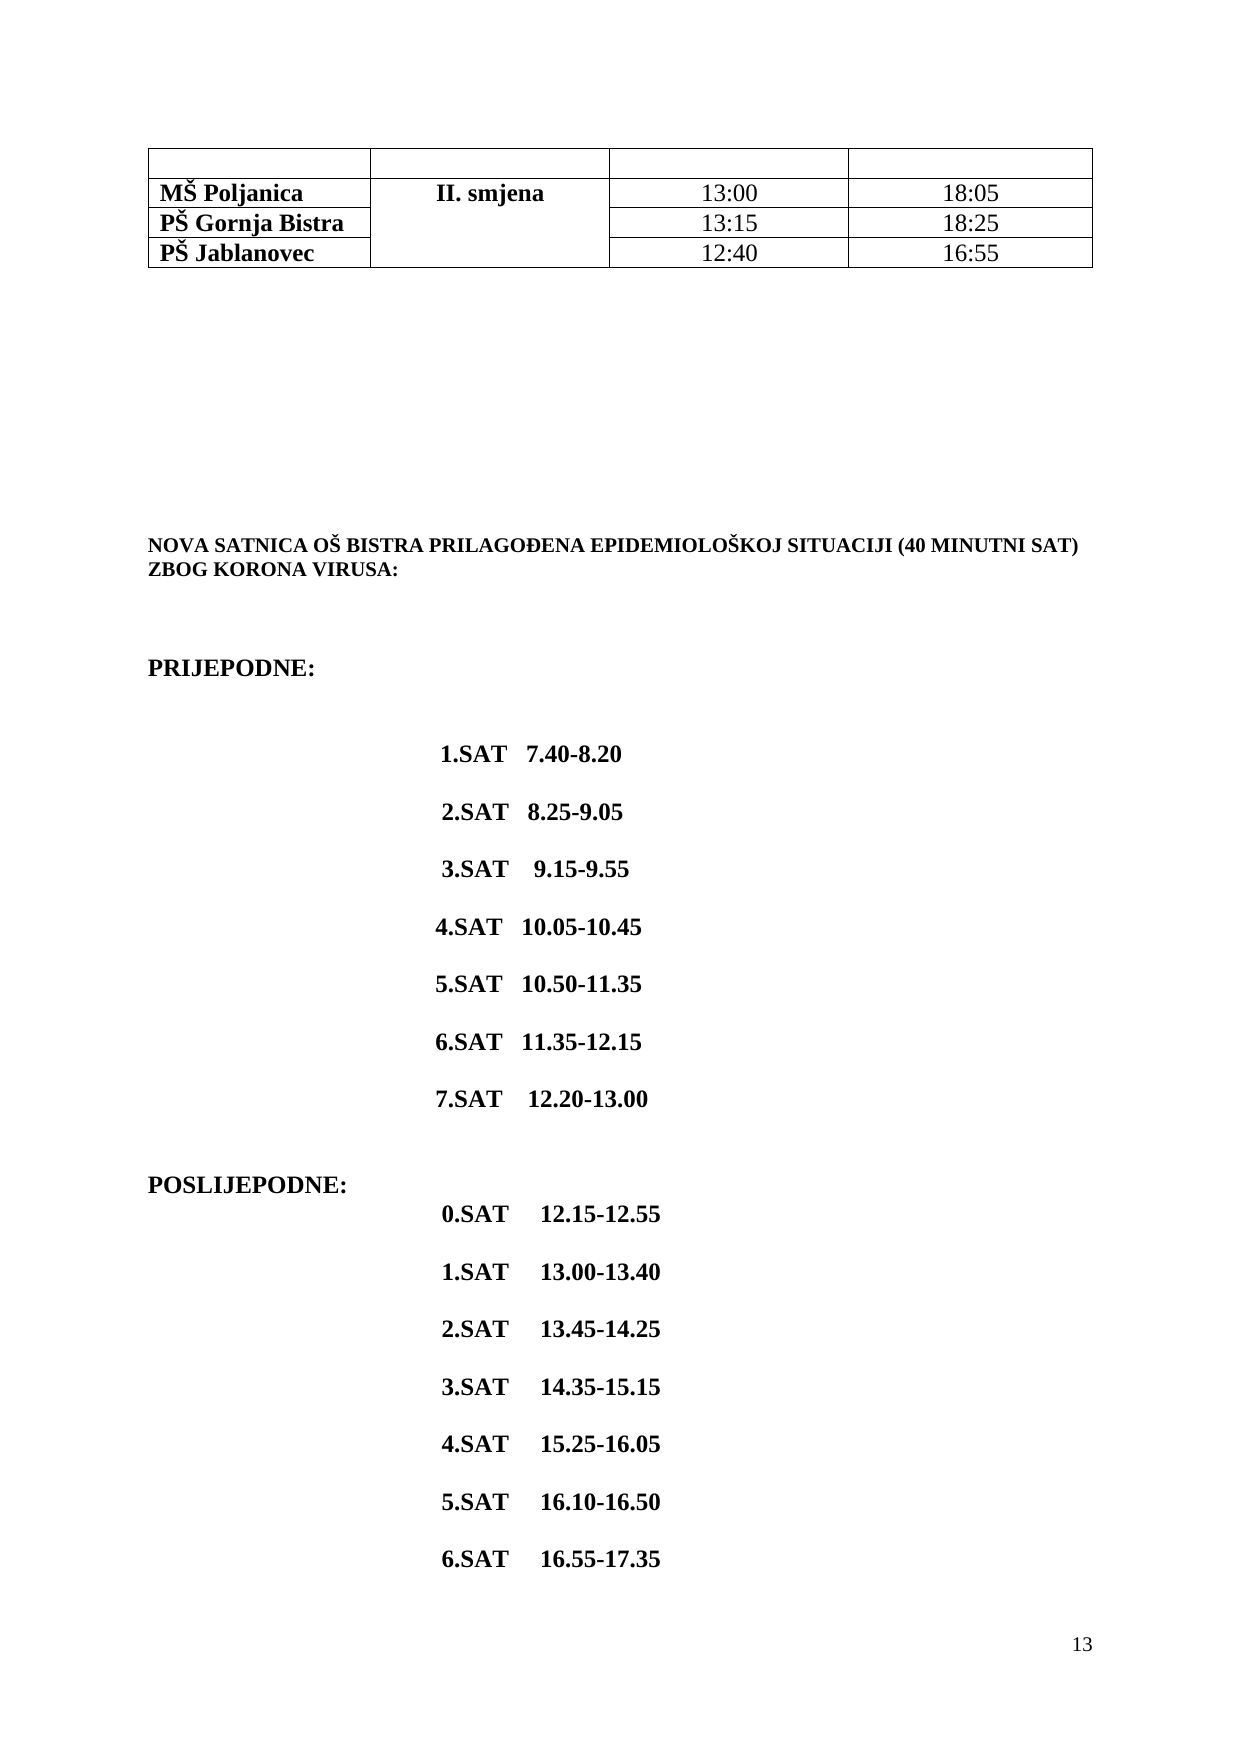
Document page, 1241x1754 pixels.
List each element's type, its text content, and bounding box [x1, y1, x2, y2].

table_cell 18:05 [849, 179, 1092, 207]
list 1.SAT 7.40-8.20 [390, 739, 1092, 768]
text 3.SAT 14.35-15.15 [148, 1372, 1092, 1400]
text 5.SAT 16.10-16.50 [148, 1487, 1092, 1515]
text 1.SAT 13.00-13.40 [148, 1257, 1092, 1285]
text PRIJEPODNE: [148, 653, 1092, 682]
list 7.SAT 12.20-13.00 [204, 1084, 1092, 1113]
table_cell [849, 149, 1092, 177]
text 6.SAT 16.55-17.35 [148, 1544, 1092, 1573]
text 4.SAT 15.25-16.05 [148, 1429, 1092, 1458]
text NOVA SATNICA OŠ BISTRA PRILAGOĐENA EPIDEMIOLOŠKOJ SITUACIJI (40 MINUTNI SAT) ZBOG KORONA VIRUSA: [148, 533, 1092, 581]
table_cell II. smjena [371, 179, 609, 267]
list 5.SAT 10.50-11.35 [204, 969, 1092, 998]
table_cell 13:00 [610, 179, 848, 207]
table_cell [149, 149, 370, 177]
table_cell [610, 149, 848, 177]
table_cell 18:25 [849, 208, 1092, 237]
table_cell PŠ Gornja Bistra [149, 208, 370, 237]
table_cell 16:55 [849, 238, 1092, 267]
list 4.SAT 10.05-10.45 [204, 912, 1092, 940]
text 2.SAT 8.25-9.05 [148, 797, 1092, 825]
text 2.SAT 13.45-14.25 [148, 1314, 1092, 1343]
table_cell 13:15 [610, 208, 848, 237]
table_cell MŠ Poljanica [149, 179, 370, 207]
list 6.SAT 11.35-12.15 [204, 1027, 1092, 1055]
text POSLIJEPODNE: [148, 1170, 1092, 1199]
text 3.SAT 9.15-9.55 [148, 854, 1092, 883]
text 0.SAT 12.15-12.55 [148, 1199, 1092, 1228]
table_cell [371, 149, 609, 177]
table_cell 12:40 [610, 238, 848, 267]
table_cell PŠ Jablanovec [149, 238, 370, 267]
